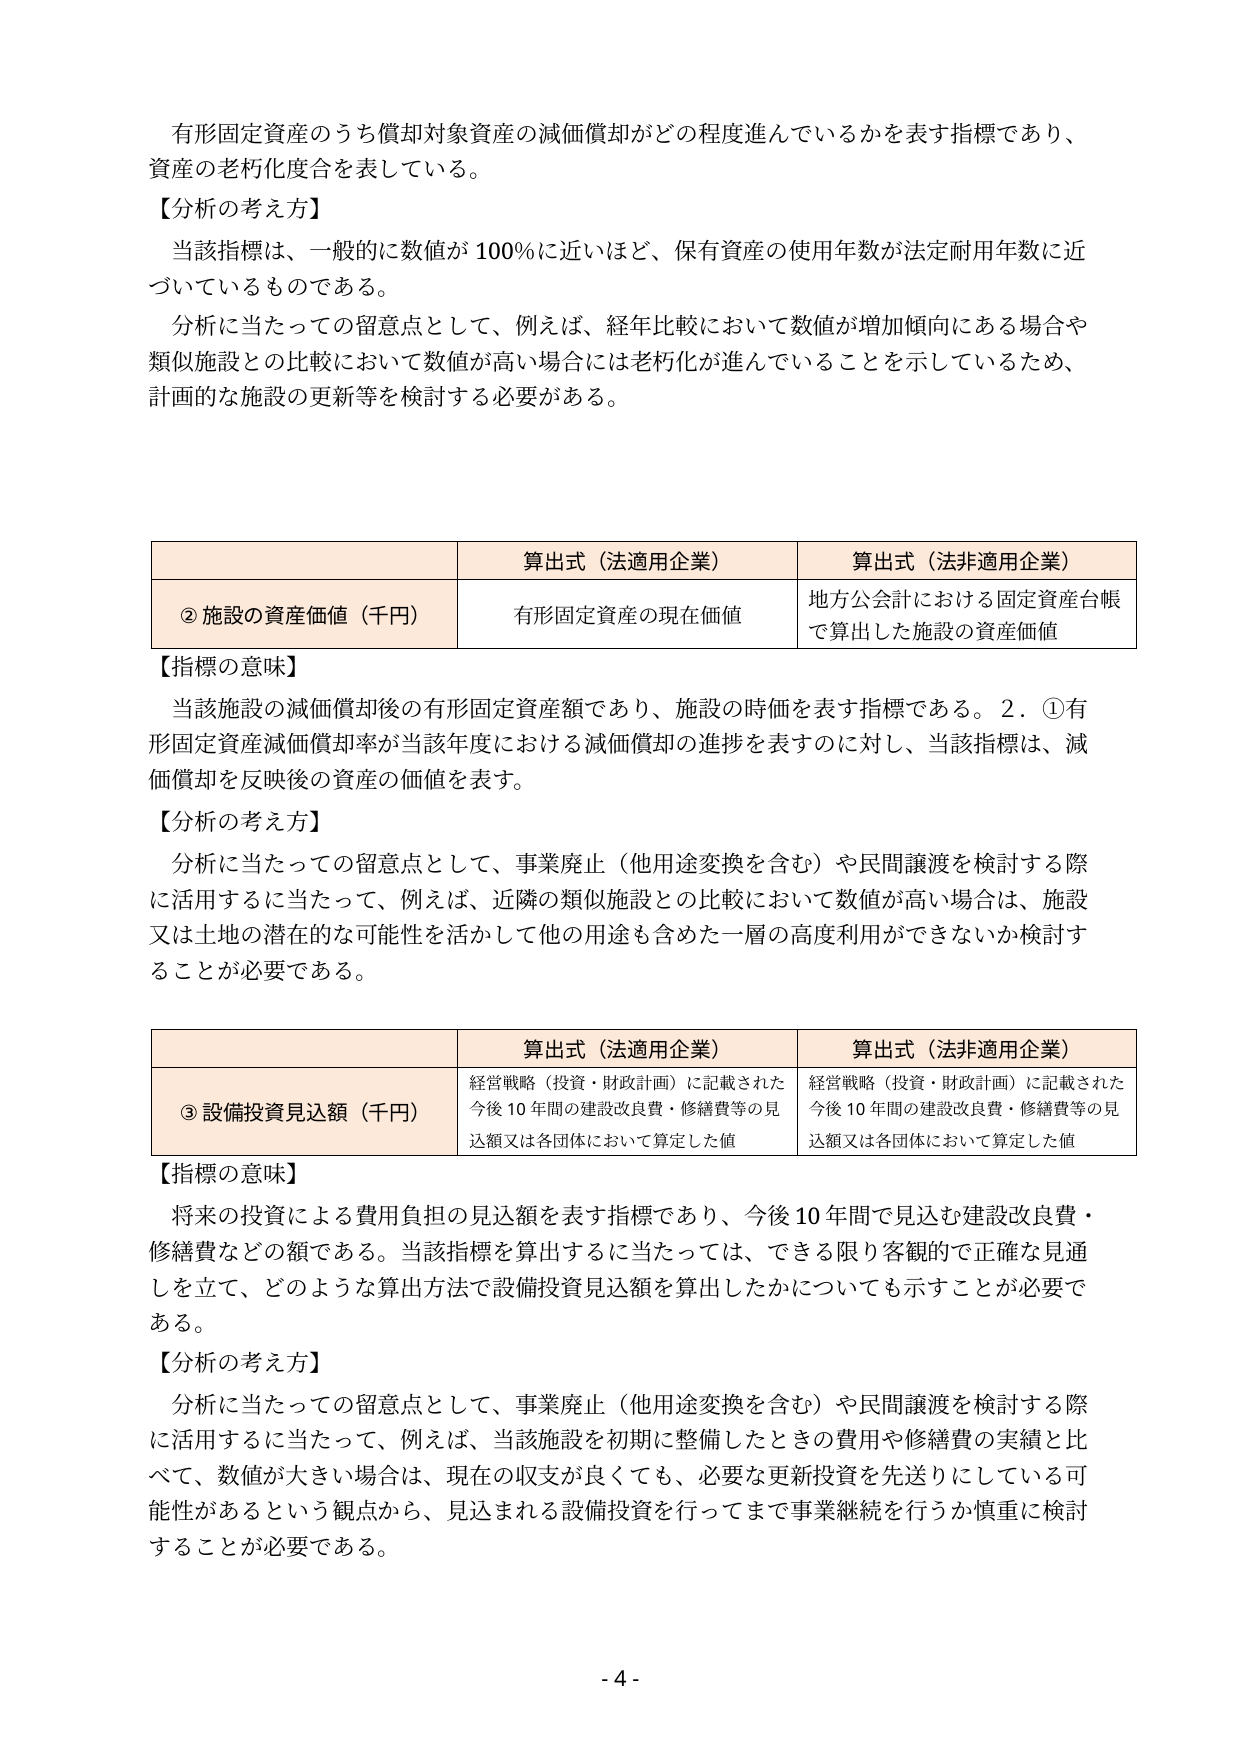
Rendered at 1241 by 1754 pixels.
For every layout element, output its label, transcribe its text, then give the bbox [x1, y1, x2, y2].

text 分析に当たっての留意点として、事業廃止（他用途変換を含む）や民間譲渡を検討する際に活用するに当たって、例えば、当該施設を初期に整備したときの費用や修繕費の実績と比べて、数値が大きい場合は、現在の収支が良くても、必要な更新投資を先送りにしている可能性があるという観点から、見込まれる設備投資を行ってまで事業継続を行うか慎重に検討することが必要である。 [148, 1387, 1102, 1562]
table_header 算出式（法非適用企業） [798, 542, 1136, 579]
text 【分析の考え方】 [148, 1345, 1102, 1378]
table_cell ②施設の資産価値（千円） [152, 580, 457, 648]
table_header 算出式（法非適用企業） [798, 1030, 1136, 1067]
text 将来の投資による費用負担の見込額を表す指標であり、今後10年間で見込む建設改良費・修繕費などの額である。当該指標を算出するに当たっては、できる限り客観的で正確な見通しを立て、どのような算出方法で設備投資見込額を算出したかについても示すことが必要である。 [148, 1198, 1102, 1338]
text 【分析の考え方】 [148, 191, 1102, 224]
text 分析に当たっての留意点として、例えば、経年比較において数値が増加傾向にある場合や類似施設との比較において数値が高い場合には老朽化が進んでいることを示しているため、計画的な施設の更新等を検討する必要がある。 [148, 308, 1102, 412]
table_header 算出式（法適用企業） [458, 542, 797, 579]
text 分析に当たっての留意点として、事業廃止（他用途変換を含む）や民間譲渡を検討する際に活用するに当たって、例えば、近隣の類似施設との比較において数値が高い場合は、施設又は土地の潜在的な可能性を活かして他の用途も含めた一層の高度利用ができないか検討することが必要である。 [148, 846, 1102, 986]
text 当該施設の減価償却後の有形固定資産額であり、施設の時価を表す指標である。２．①有形固定資産減価償却率が当該年度における減価償却の進捗を表すのに対し、当該指標は、減価償却を反映後の資産の価値を表す。 [148, 691, 1102, 795]
table_header 算出式（法適用企業） [458, 1030, 797, 1067]
text 【指標の意味】 [148, 1156, 1102, 1189]
table_cell 地方公会計における固定資産台帳で算出した施設の資産価値 [798, 580, 1136, 648]
text 【指標の意味】 [148, 649, 1102, 682]
table_cell 経営戦略（投資・財政計画）に記載された今後 10 年間の建設改良費・修繕費等の見込額又は各団体において算定した値 [798, 1068, 1136, 1155]
table_header [152, 542, 457, 579]
text 有形固定資産のうち償却対象資産の減価償却がどの程度進んでいるかを表す指標であり、資産の老朽化度合を表している。 [148, 116, 1102, 184]
text 当該指標は、一般的に数値が 100％に近いほど、保有資産の使用年数が法定耐用年数に近づいているものである。 [148, 233, 1102, 301]
table_cell ③設備投資見込額（千円） [152, 1068, 457, 1155]
text 【分析の考え方】 [148, 804, 1102, 837]
table_cell 経営戦略（投資・財政計画）に記載された今後 10 年間の建設改良費・修繕費等の見込額又は各団体において算定した値 [458, 1068, 797, 1155]
table_cell 有形固定資産の現在価値 [458, 580, 797, 648]
table_header [152, 1030, 457, 1067]
